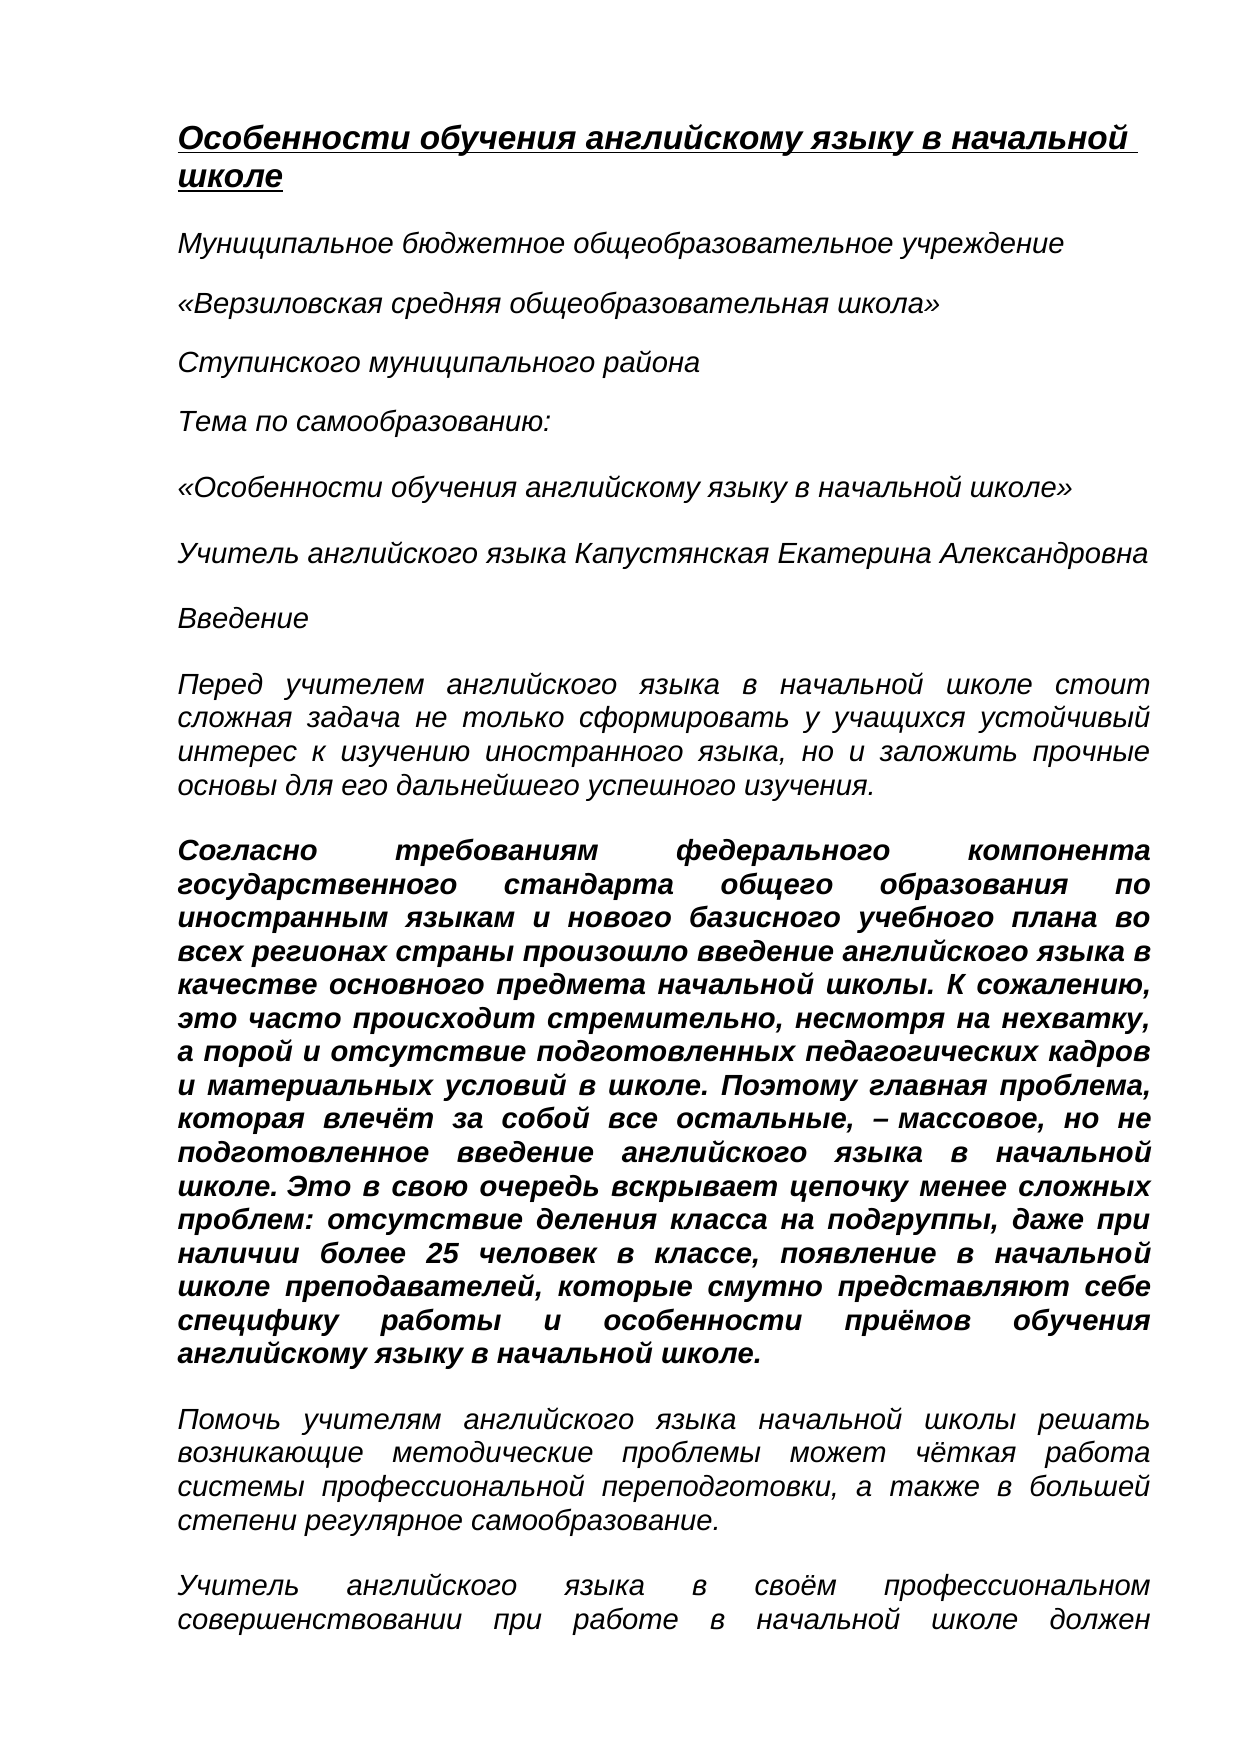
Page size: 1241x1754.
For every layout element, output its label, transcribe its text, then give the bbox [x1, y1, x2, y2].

text Ступинского муниципального района [177, 345, 1152, 378]
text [177, 1568, 1152, 1635]
text Особенности обучения английскому языку в начальной школе [177, 118, 1152, 195]
text Введение [177, 601, 1152, 635]
text Перед учителем английского языка в начальной школе стоит сложная задача не только сформировать у учащихся устойчивый интерес к изучению иностранного языка, но и заложить прочные основы для его дальнейшего успешного изучения. [177, 667, 1152, 801]
text «Верзиловская средняя общеобразовательная школа» [177, 286, 1152, 319]
text Тема по самообразованию: [177, 404, 1152, 438]
text Согласно требованиям федерального компонента государственного стандарта общего образования по иностранным языкам и нового базисного учебного плана во всех регионах страны произошло введение английского языка в качестве основного предмета начальной школы. К сожалению, это часто происходит стремительно, несмотря на нехватку, а порой и отсутствие подготовленных педагогических кадров и материальных условий в школе. Поэтому главная проблема, которая влечёт за собой все остальные, – массовое, но не подготовленное введение английского языка в начальной школе. Это в свою очередь вскрывает цепочку менее сложных проблем: отсутствие деления класса на подгруппы, даже при наличии более 25 человек в классе, появление в начальной школе преподавателей, которые смутно представляют себе специфику работы и особенности приёмов обучения английскому языку в начальной школе. [177, 833, 1152, 1370]
text Помочь учителям английского языка начальной школы решать возникающие методические проблемы может чёткая работа системы профессиональной переподготовки, а также в большей степени регулярное самообразование. [177, 1402, 1152, 1536]
text Учитель английского языка Капустянская Екатерина Александровна [177, 536, 1152, 569]
text Муниципальное бюджетное общеобразовательное учреждение [177, 226, 1152, 260]
text «Особенности обучения английскому языку в начальной школе» [177, 470, 1152, 503]
